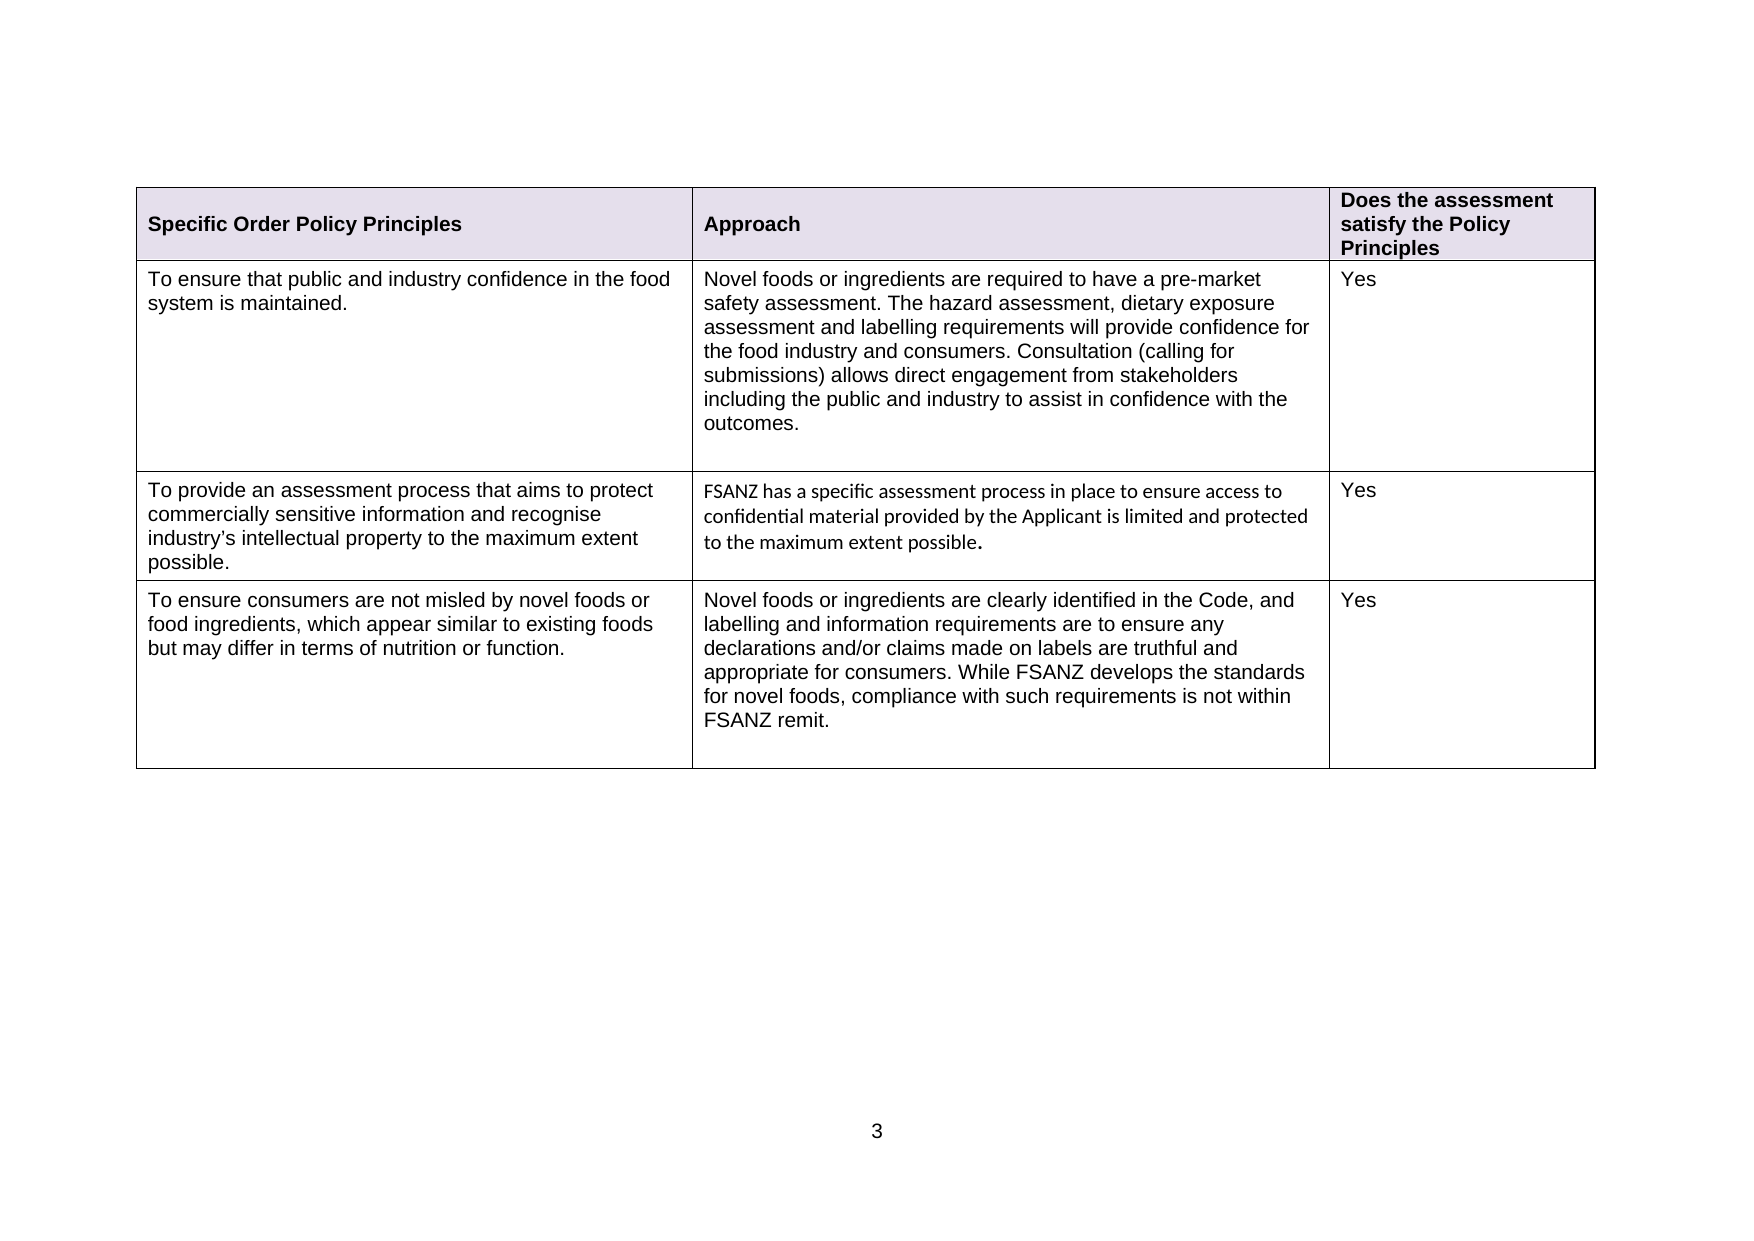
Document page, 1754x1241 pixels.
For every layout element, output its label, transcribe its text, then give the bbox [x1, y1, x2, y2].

table_cell Yes [1330, 472, 1594, 580]
table_cell Novel foods or ingredients are required to have a pre-market safety assessment. The hazard assessment, dietary exposure assessment and labelling requirements will provide confidence for the food industry and consumers. Consultation (calling for submissions) allows direct engagement from stakeholders including the public and industry to assist in confidence with the outcomes. [693, 261, 1329, 471]
table_cell Novel foods or ingredients are clearly identified in the Code, and labelling and information requirements are to ensure any declarations and/or claims made on labels are truthful and appropriate for consumers. While FSANZ develops the standards for novel foods, compliance with such requirements is not within FSANZ remit. [693, 581, 1329, 768]
table_cell To ensure that public and industry confidence in the food system is maintained. [137, 261, 692, 471]
table_cell To ensure consumers are not misled by novel foods or food ingredients, which appear similar to existing foods but may differ in terms of nutrition or function. [137, 581, 692, 768]
table_cell To provide an assessment process that aims to protect commercially sensitive information and recognise industry’s intellectual property to the maximum extent possible. [137, 472, 692, 580]
table_cell FSANZ has a specific assessment process in place to ensure access to confidential material provided by the Applicant is limited and protected to the maximum extent possible. [693, 472, 1329, 580]
table_header Approach [693, 188, 1329, 259]
table_cell Yes [1330, 581, 1594, 768]
table_cell Yes [1330, 261, 1594, 471]
table_header Specific Order Policy Principles [137, 188, 692, 259]
table_header Does the assessment satisfy the Policy Principles [1330, 188, 1594, 259]
